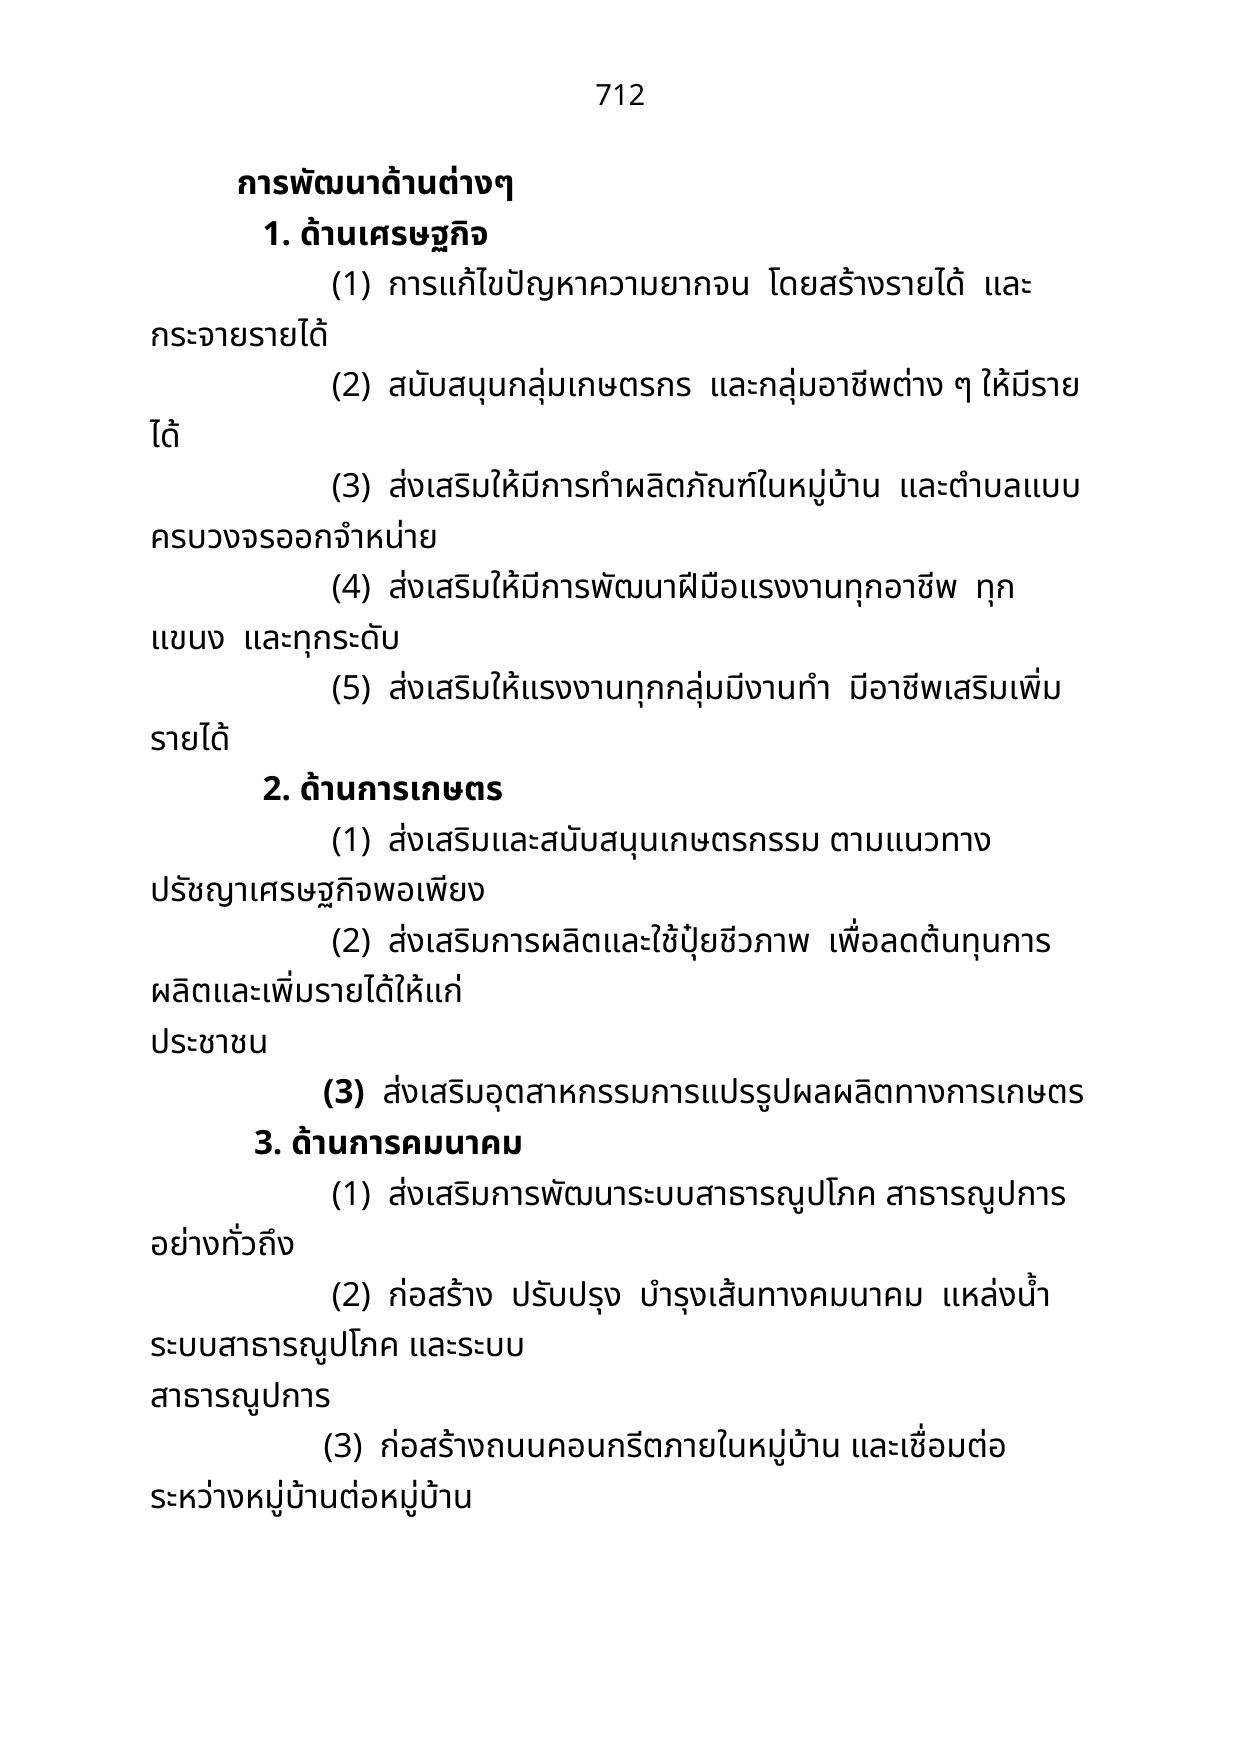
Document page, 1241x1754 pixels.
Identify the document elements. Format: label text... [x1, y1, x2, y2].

text ประชาชน [150, 1018, 1090, 1068]
text 2. ด้านการเกษตร (1) ส่งเสริมและสนับสนุนเกษตรกรรม ตามแนวทางปรัชญาเศรษฐกิจพอเพียง (2) ส่งเสริมการผลิตและใช้ปุ๋ยชีวภาพ เพื่อลดต้นทุนการผลิตและเพิ่มรายได้ให้แก่ [150, 765, 1090, 1018]
text (3) ส่งเสริมอุตสาหกรรมการแปรรูปผลผลิตทางการเกษตร [150, 1068, 1090, 1119]
text (4) ส่งเสริมให้มีการพัฒนาฝีมือแรงงานทุกอาชีพ ทุกแขนง และทุกระดับ [150, 563, 1090, 664]
text (5) ส่งเสริมให้แรงงานทุกกลุ่มมีงานทำ มีอาชีพเสริมเพิ่มรายได้ [150, 664, 1090, 765]
text 3. ด้านการคมนาคม (1) ส่งเสริมการพัฒนาระบบสาธารณูปโภค สาธารณูปการอย่างทั่วถึง (2) ก่อสร้าง ปรับปรุง บำรุงเส้นทางคมนาคม แหล่งน้ำ ระบบสาธารณูปโภค และระบบ [150, 1119, 1090, 1372]
text (3) ส่งเสริมให้มีการทำผลิตภัณฑ์ในหมู่บ้าน และตำบลแบบครบวงจรออกจำหน่าย [150, 462, 1090, 563]
text (3) ก่อสร้างถนนคอนกรีตภายในหมู่บ้าน และเชื่อมต่อระหว่างหมู่บ้านต่อหมู่บ้าน [150, 1422, 1090, 1523]
text สาธารณูปการ [150, 1372, 1090, 1422]
text การพัฒนาด้านต่างๆ 1. ด้านเศรษฐกิจ (1) การแก้ไขปัญหาความยากจน โดยสร้างรายได้ และกระจายรายได้ (2) สนับสนุนกลุ่มเกษตรกร และกลุ่มอาชีพต่าง ๆ ให้มีรายได้ [150, 159, 1090, 462]
